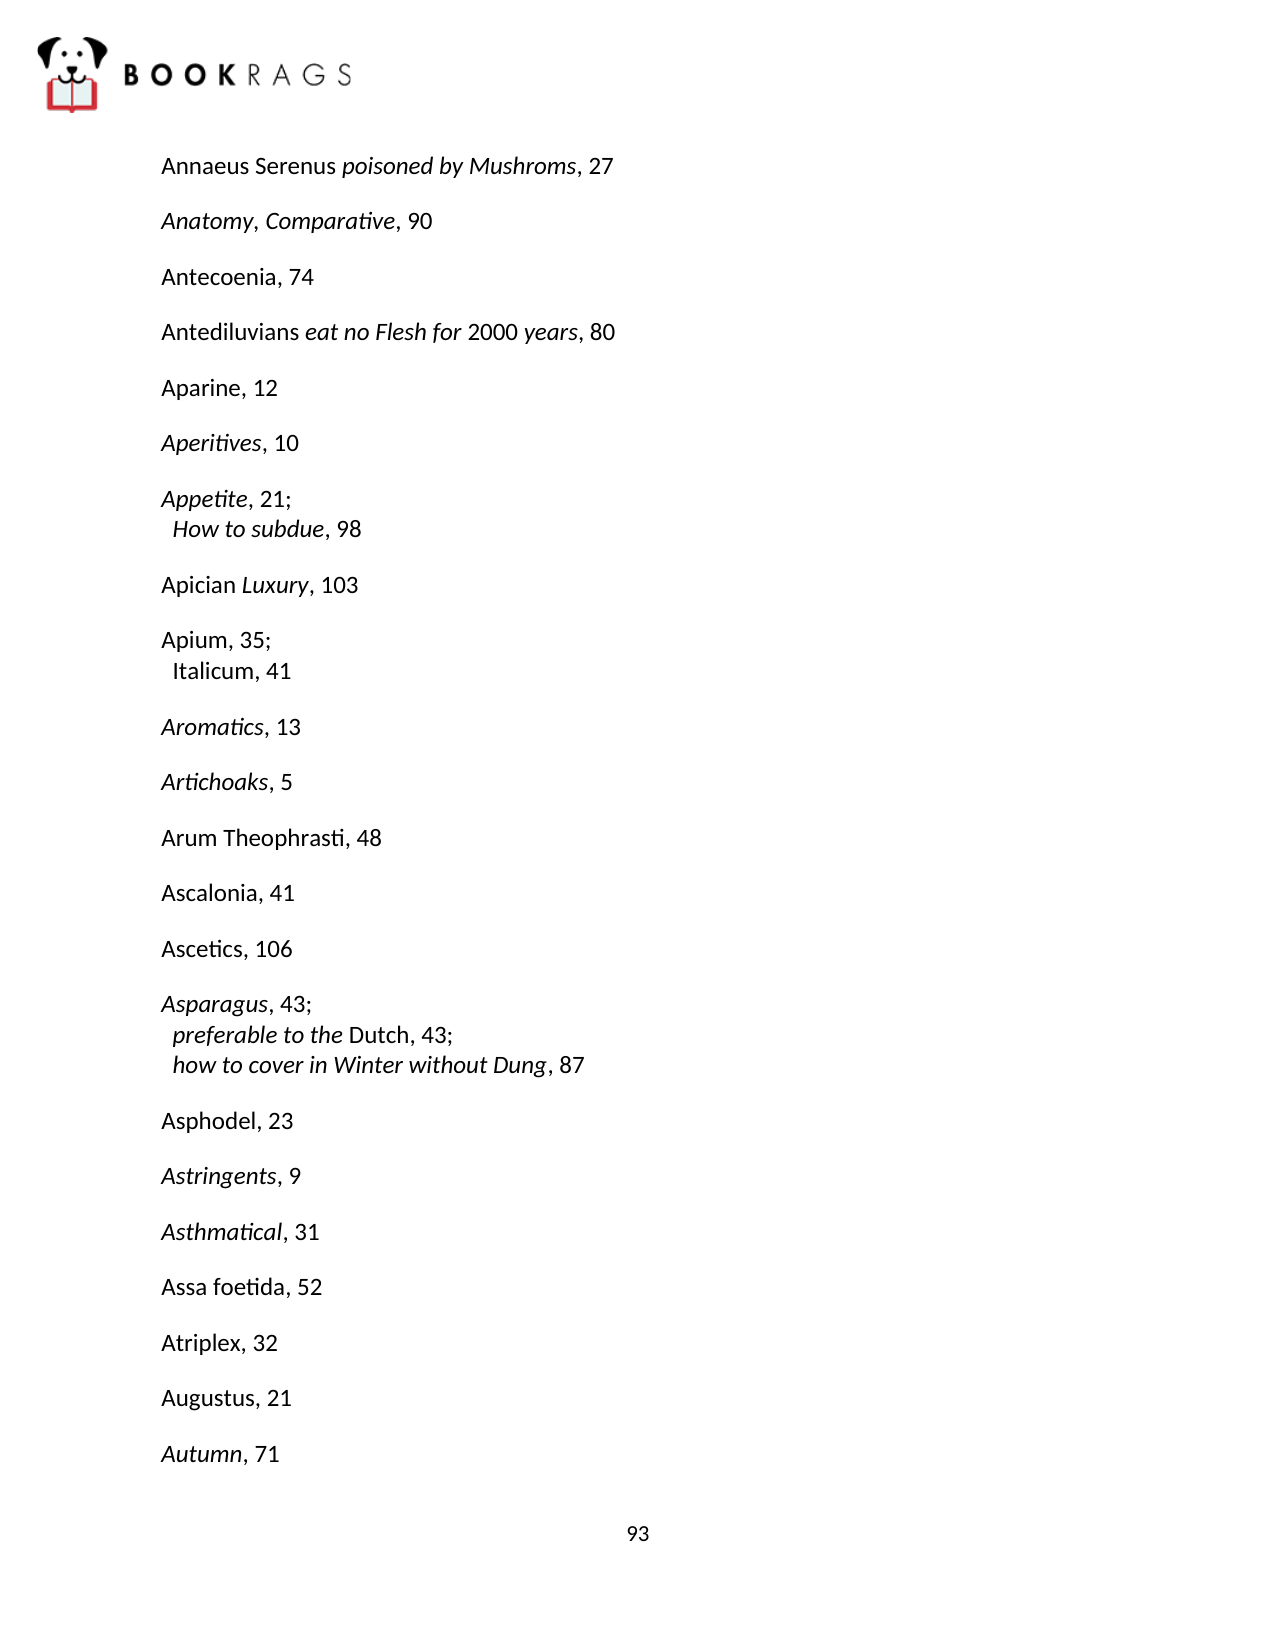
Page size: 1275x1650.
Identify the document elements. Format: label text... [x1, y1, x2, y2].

text Aparine, 12 [150, 372, 1125, 403]
text Apium, 35; Italicum, 41 [150, 625, 1125, 686]
text Astringents, 9 [150, 1160, 1125, 1191]
text Ascetics, 106 [150, 933, 1125, 963]
text Anatomy, Comparative, 90 [150, 206, 1125, 236]
text Annaeus Serenus poisoned by Mushroms, 27 [150, 150, 1125, 181]
text Apician Luxury, 103 [150, 569, 1125, 600]
text Antecoenia, 74 [150, 261, 1125, 292]
text Asthmatical, 31 [150, 1216, 1125, 1246]
text Aromatics, 13 [150, 711, 1125, 741]
text Arum Theophrasti, 48 [150, 822, 1125, 852]
text Atriplex, 32 [150, 1327, 1125, 1357]
text Antediluvians eat no Flesh for 2000 years, 80 [150, 317, 1125, 347]
text Assa foetida, 52 [150, 1271, 1125, 1302]
text Asparagus, 43; preferable to the Dutch, 43; how to cover in Winter without Dung, 87 [150, 988, 1125, 1080]
text Augustus, 21 [150, 1382, 1125, 1413]
text Autumn, 71 [150, 1438, 1125, 1468]
text Appetite, 21; How to subdue, 98 [150, 483, 1125, 544]
text Ascalonia, 41 [150, 877, 1125, 908]
picture [37, 37, 351, 113]
text Artichoaks, 5 [150, 766, 1125, 797]
text Asphodel, 23 [150, 1105, 1125, 1135]
text Aperitives, 10 [150, 428, 1125, 458]
